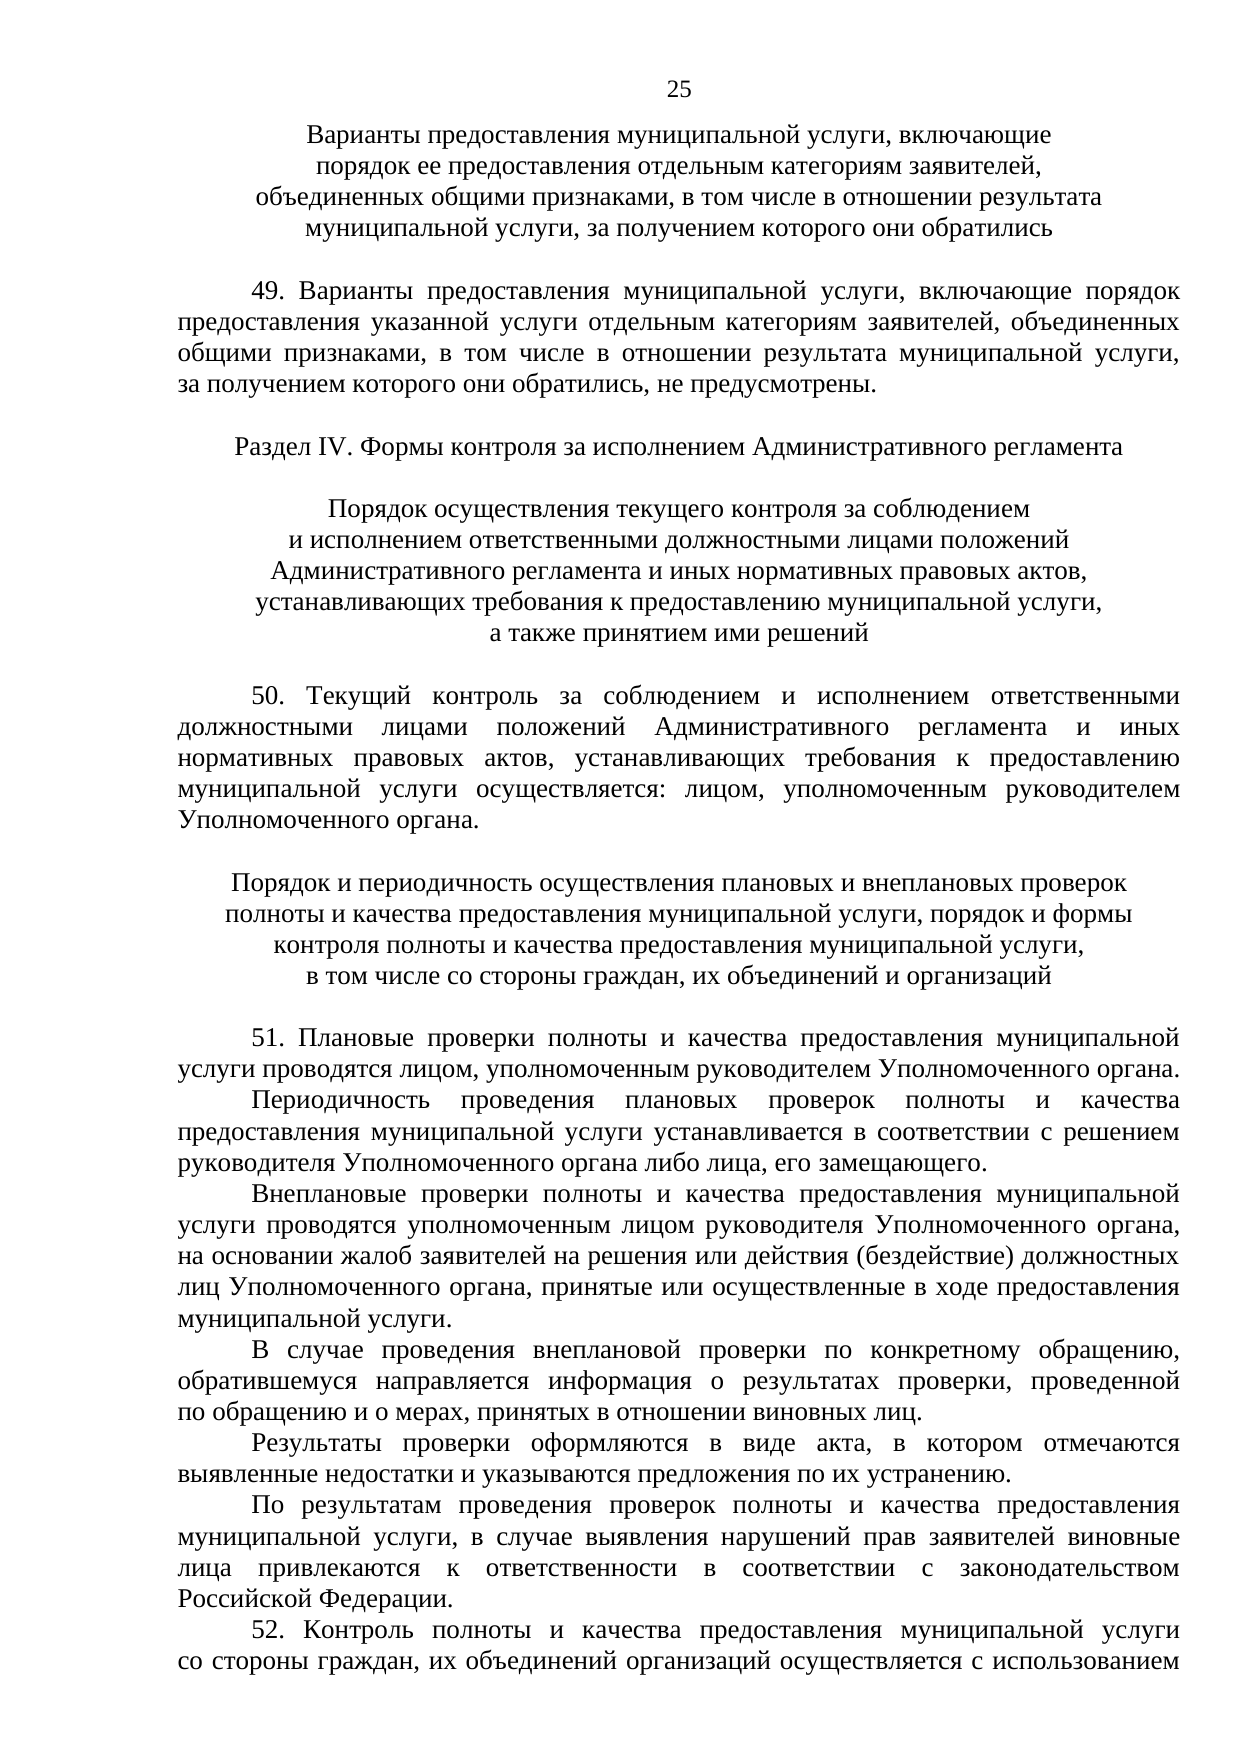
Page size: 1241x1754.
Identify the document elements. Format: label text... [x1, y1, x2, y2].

text в том числе со стороны граждан, их объединений и организаций [177, 959, 1181, 990]
text Результаты проверки оформляются в виде акта, в котором отмечаются выявленные недостатки и указываются предложения по их устранению. [177, 1426, 1181, 1488]
text В случае проведения внеплановой проверки по конкретному обращению, обратившемуся направляется информация о результатах проверки, проведенной по обращению и о мерах, принятых в отношении виновных лиц. [177, 1333, 1181, 1426]
text и исполнением ответственными должностными лицами положений Административного регламента и иных нормативных правовых актов, устанавливающих требования к предоставлению муниципальной услуги, [177, 523, 1181, 616]
text Раздел IV. Формы контроля за исполнением Административного регламента [177, 429, 1181, 461]
text 51. Плановые проверки полноты и качества предоставления муниципальной услуги проводятся лицом, уполномоченным руководителем Уполномоченного органа. [177, 1021, 1181, 1084]
text Внеплановые проверки полноты и качества предоставления муниципальной услуги проводятся уполномоченным лицом руководителя Уполномоченного органа, на основании жалоб заявителей на решения или действия (бездействие) должностных лиц Уполномоченного органа, принятые или осуществленные в ходе предоставления муниципальной услуги. [177, 1177, 1181, 1333]
text полноты и качества предоставления муниципальной услуги, порядок и формы контроля полноты и качества предоставления муниципальной услуги, [177, 897, 1181, 959]
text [177, 1613, 1181, 1675]
text Варианты предоставления муниципальной услуги, включающие [177, 118, 1181, 149]
text Периодичность проведения плановых проверок полноты и качества предоставления муниципальной услуги устанавливается в соответствии с решением руководителя Уполномоченного органа либо лица, его замещающего. [177, 1084, 1181, 1177]
text Порядок и периодичность осуществления плановых и внеплановых проверок [177, 866, 1181, 897]
text объединенных общими признаками, в том числе в отношении результата муниципальной услуги, за получением которого они обратились [177, 180, 1181, 243]
text порядок ее предоставления отдельным категориям заявителей, [177, 149, 1181, 180]
text 50. Текущий контроль за соблюдением и исполнением ответственными должностными лицами положений Административного регламента и иных нормативных правовых актов, устанавливающих требования к предоставлению муниципальной услуги осуществляется: лицом, уполномоченным руководителем Уполномоченного органа. [177, 679, 1181, 834]
text а также принятием ими решений [177, 616, 1181, 648]
text 49. Варианты предоставления муниципальной услуги, включающие порядок предоставления указанной услуги отдельным категориям заявителей, объединенных общими признаками, в том числе в отношении результата муниципальной услуги, за получением которого они обратились, не предусмотрены. [177, 274, 1181, 398]
text Порядок осуществления текущего контроля за соблюдением [177, 492, 1181, 523]
text По результатам проведения проверок полноты и качества предоставления муниципальной услуги, в случае выявления нарушений прав заявителей виновные лица привлекаются к ответственности в соответствии с законодательством Российской Федерации. [177, 1488, 1181, 1613]
